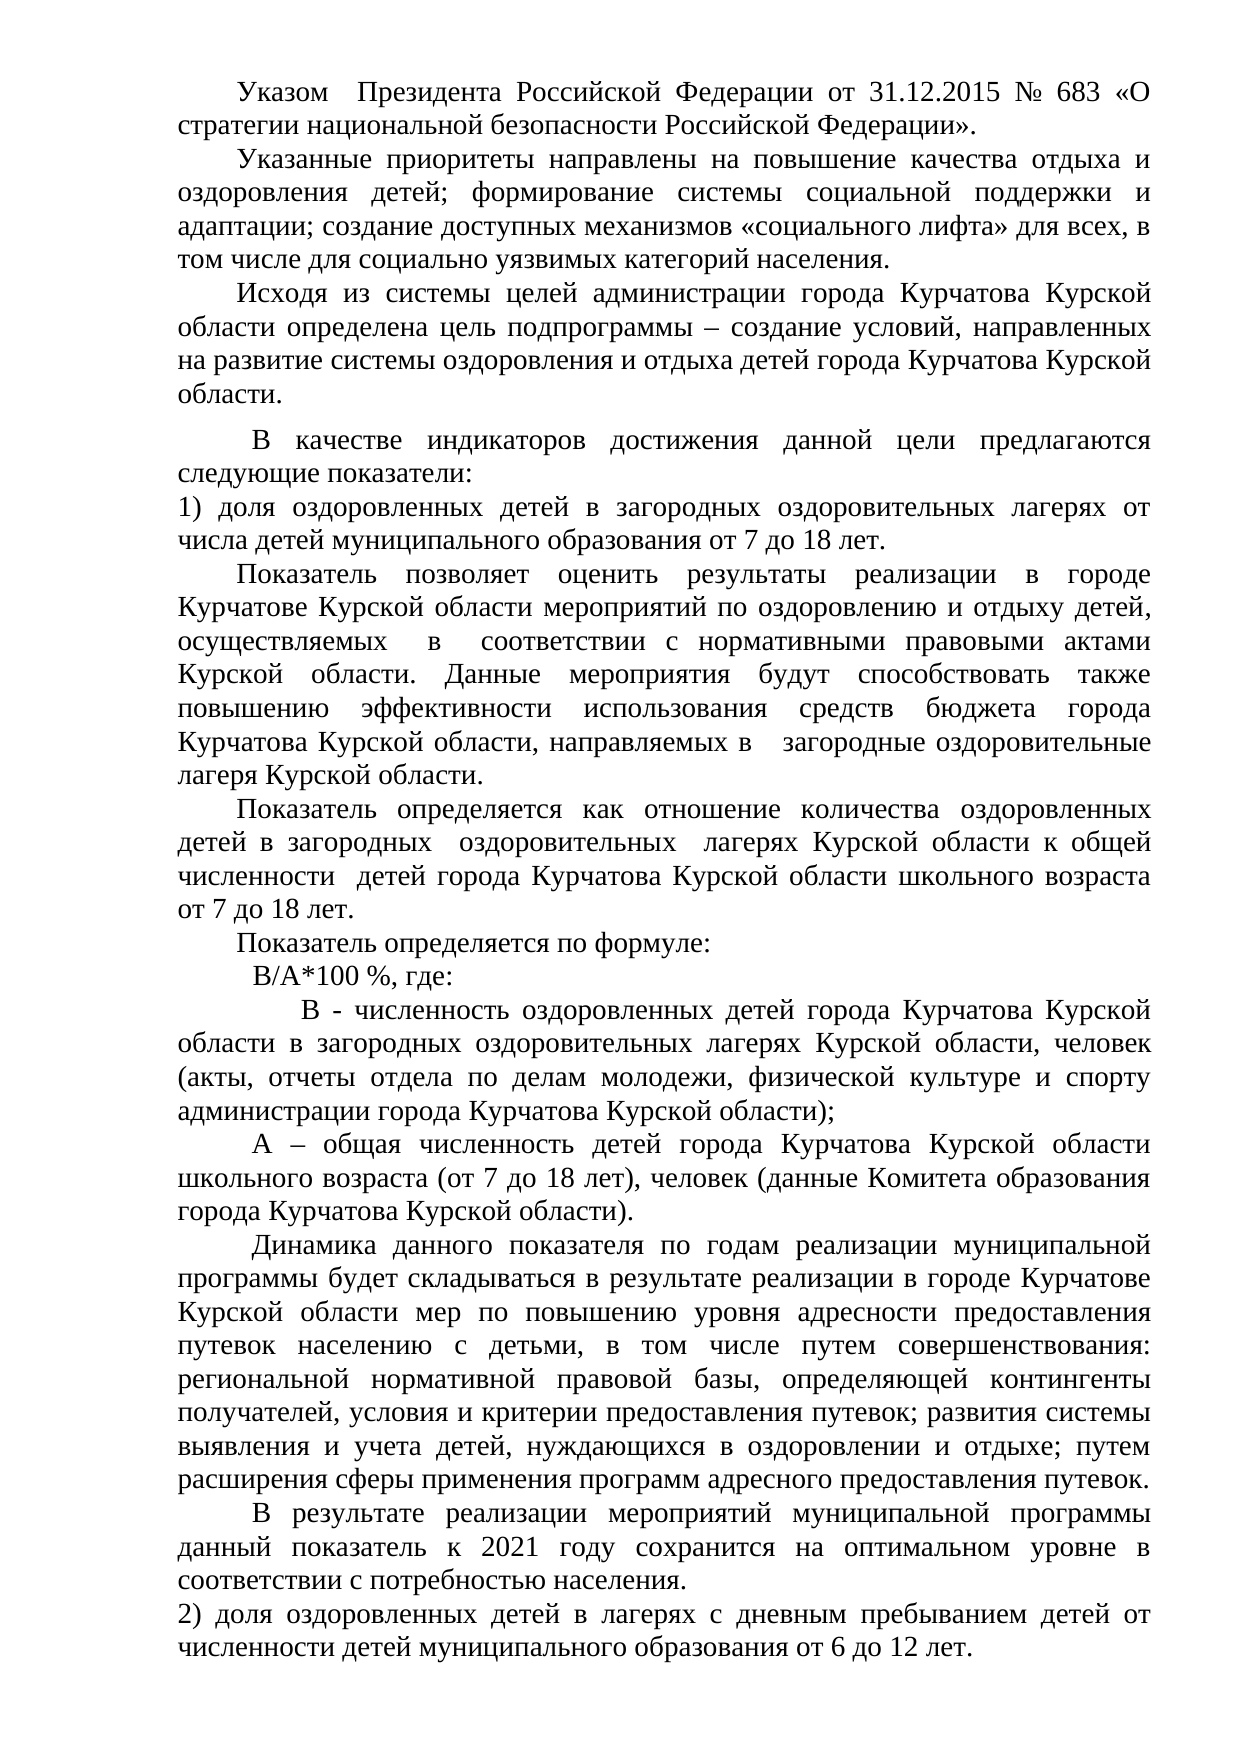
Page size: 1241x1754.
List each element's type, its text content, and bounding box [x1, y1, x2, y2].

text В/А*100 %, где: [177, 958, 1152, 992]
text А – общая численность детей города Курчатова Курской области школьного возраста (от 7 до 18 лет), человек (данные Комитета образования города Курчатова Курской области). [177, 1126, 1152, 1227]
text Динамика данного показателя по годам реализации муниципальной программы будет складываться в результате реализации в городе Курчатове Курской области мер по повышению уровня адресности предоставления путевок населению с детьми, в том числе путем совершенствования: региональной нормативной правовой базы, определяющей контингенты получателей, условия и критерии предоставления путевок; развития системы выявления и учета детей, нуждающихся в оздоровлении и отдыхе; путем расширения сферы применения программ адресного предоставления путевок. [177, 1227, 1152, 1495]
text Показатель определяется как отношение количества оздоровленных детей в загородных оздоровительных лагерях Курской области к общей численности детей города Курчатова Курской области школьного возраста от 7 до 18 лет. [177, 791, 1152, 925]
text Исходя из системы целей администрации города Курчатова Курской области определена цель подпрограммы – создание условий, направленных на развитие системы оздоровления и отдыха детей города Курчатова Курской области. [177, 275, 1152, 409]
text В качестве индикаторов достижения данной цели предлагаются следующие показатели: [177, 422, 1152, 489]
text Указанные приоритеты направлены на повышение качества отдыха и оздоровления детей; формирование системы социальной поддержки и адаптации; создание доступных механизмов «социального лифта» для всех, в том числе для социально уязвимых категорий населения. [177, 141, 1152, 275]
text 1) доля оздоровленных детей в загородных оздоровительных лагерях от числа детей муниципального образования от 7 до 18 лет. [177, 489, 1152, 556]
text Указом Президента Российской Федерации от 31.12.2015 № 683 «О стратегии национальной безопасности Российской Федерации». [177, 74, 1152, 141]
text Показатель определяется по формуле: [177, 925, 1152, 958]
text В результате реализации мероприятий муниципальной программы данный показатель к 2021 году сохранится на оптимальном уровне в соответствии с потребностью населения. [177, 1495, 1152, 1596]
text Показатель позволяет оценить результаты реализации в городе Курчатове Курской области мероприятий по оздоровлению и отдыху детей, осуществляемых в соответствии с нормативными правовыми актами Курской области. Данные мероприятия будут способствовать также повышению эффективности использования средств бюджета города Курчатова Курской области, направляемых в загородные оздоровительные лагеря Курской области. [177, 556, 1152, 791]
text В - численность оздоровленных детей города Курчатова Курской области в загородных оздоровительных лагерях Курской области, человек (акты, отчеты отдела по делам молодежи, физической культуре и спорту администрации города Курчатова Курской области); [177, 992, 1152, 1126]
text 2) доля оздоровленных детей в лагерях с дневным пребыванием детей от численности детей муниципального образования от 6 до 12 лет. [177, 1596, 1152, 1663]
